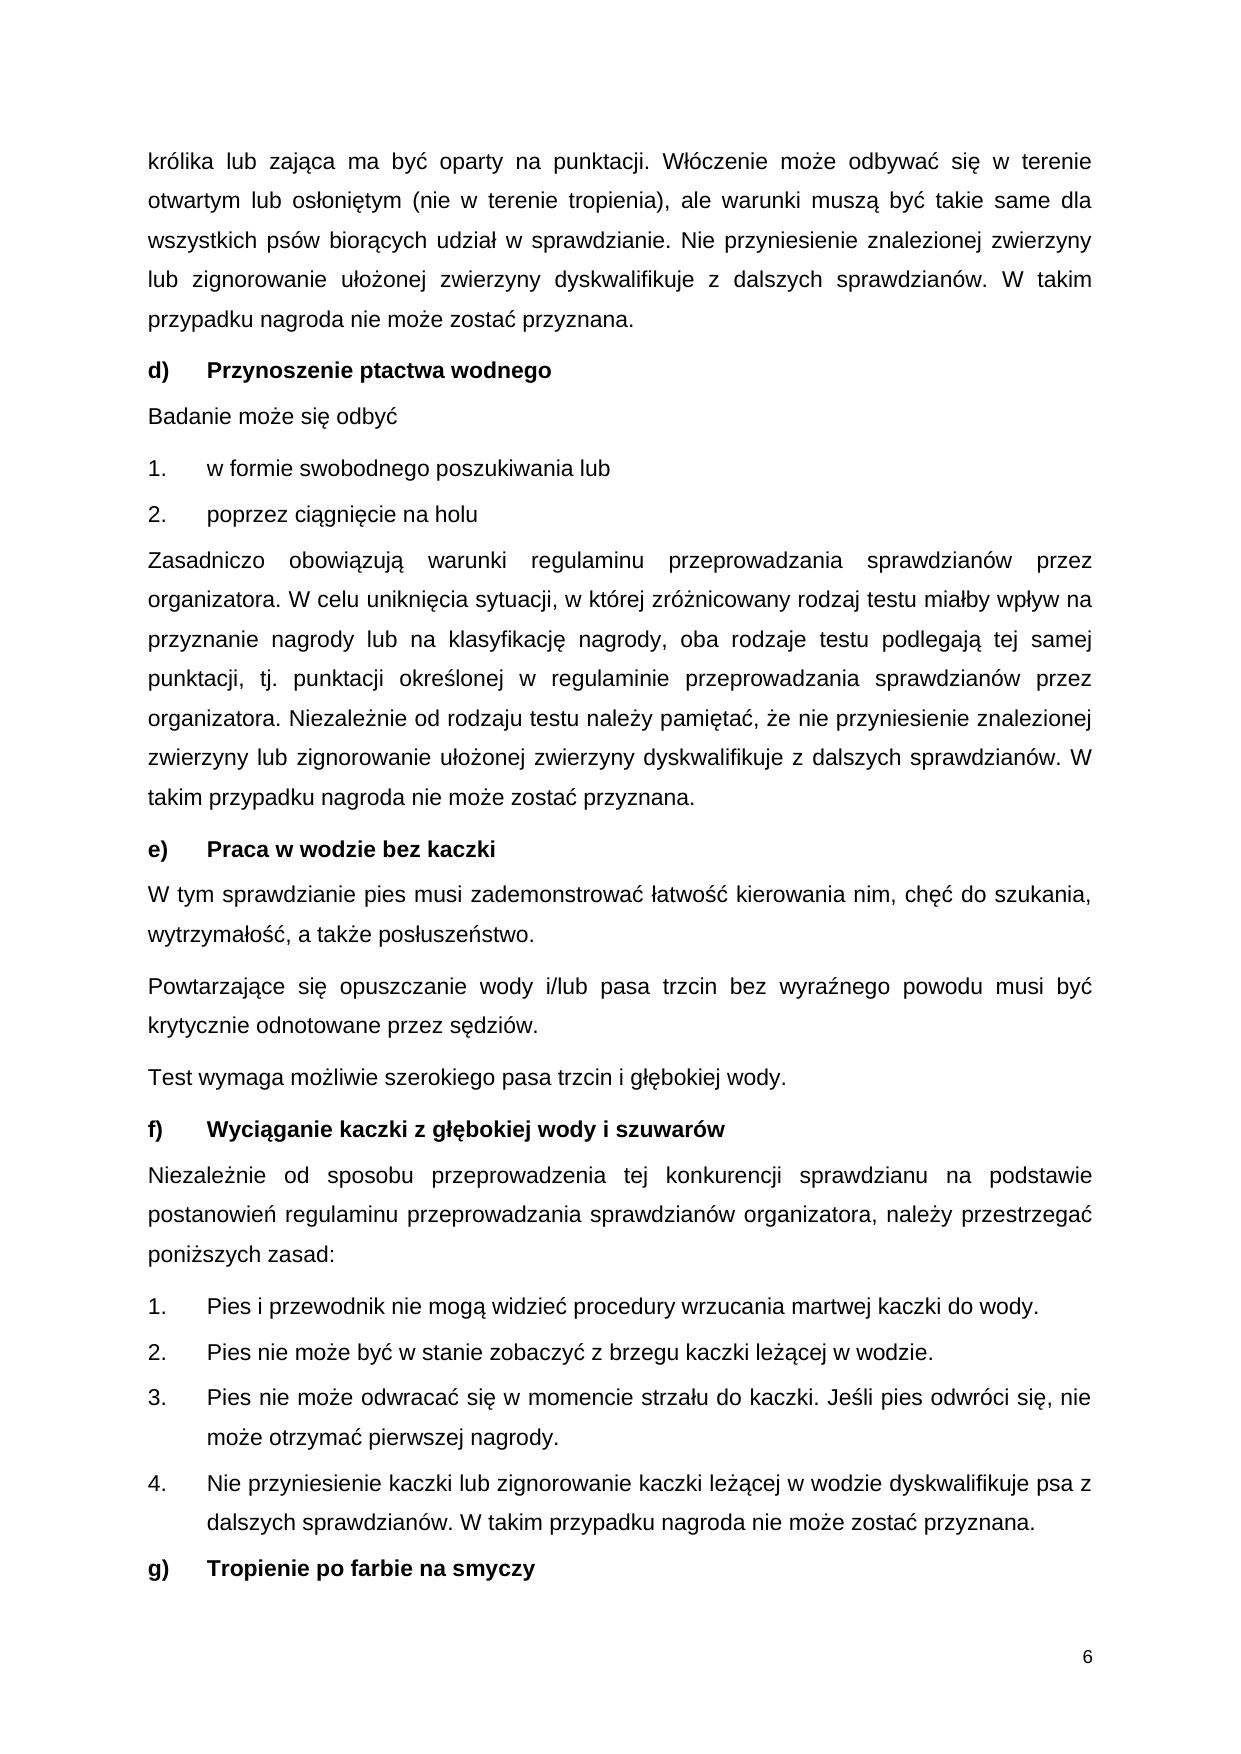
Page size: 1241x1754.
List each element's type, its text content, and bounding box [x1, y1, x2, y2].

text f) Wyciąganie kaczki z głębokiej wody i szuwarów [148, 1116, 1093, 1142]
text Badanie może się odbyć [148, 403, 1093, 429]
text 3. Pies nie może odwracać się w momencie strzału do kaczki. Jeśli pies odwróci się, nie może otrzymać pierwszej nagrody. [148, 1384, 1093, 1450]
text 1. Pies i przewodnik nie mogą widzieć procedury wrzucania martwej kaczki do wody. [148, 1293, 1093, 1319]
text Powtarzające się opuszczanie wody i/lub pasa trzcin bez wyraźnego powodu musi być krytycznie odnotowane przez sędziów. [148, 973, 1093, 1038]
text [148, 148, 1093, 332]
text g) Tropienie po farbie na smyczy [148, 1555, 1093, 1581]
text Niezależnie od sposobu przeprowadzenia tej konkurencji sprawdzianu na podstawie postanowień regulaminu przeprowadzania sprawdzianów organizatora, należy przestrzegać poniższych zasad: [148, 1162, 1093, 1267]
text 4. Nie przyniesienie kaczki lub zignorowanie kaczki leżącej w wodzie dyskwalifikuje psa z dalszych sprawdzianów. W takim przypadku nagroda nie może zostać przyznana. [148, 1469, 1093, 1535]
text Zasadniczo obowiązują warunki regulaminu przeprowadzania sprawdzianów przez organizatora. W celu uniknięcia sytuacji, w której zróżnicowany rodzaj testu miałby wpływ na przyznanie nagrody lub na klasyfikację nagrody, oba rodzaje testu podlegają tej samej punktacji, tj. punktacji określonej w regulaminie przeprowadzania sprawdzianów przez organizatora. Niezależnie od rodzaju testu należy pamiętać, że nie przyniesienie znalezionej zwierzyny lub zignorowanie ułożonej zwierzyny dyskwalifikuje z dalszych sprawdzianów. W takim przypadku nagroda nie może zostać przyznana. [148, 547, 1093, 810]
text e) Praca w wodzie bez kaczki [148, 836, 1093, 862]
text 2. poprzez ciągnięcie na holu [148, 501, 1093, 527]
text d) Przynoszenie ptactwa wodnego [148, 357, 1093, 384]
text 1. w formie swobodnego poszukiwania lub [148, 455, 1093, 482]
text W tym sprawdzianie pies musi zademonstrować łatwość kierowania nim, chęć do szukania, wytrzymałość, a także posłuszeństwo. [148, 881, 1093, 947]
text 2. Pies nie może być w stanie zobaczyć z brzegu kaczki leżącej w wodzie. [148, 1338, 1093, 1365]
text Test wymaga możliwie szerokiego pasa trzcin i głębokiej wody. [148, 1064, 1093, 1091]
